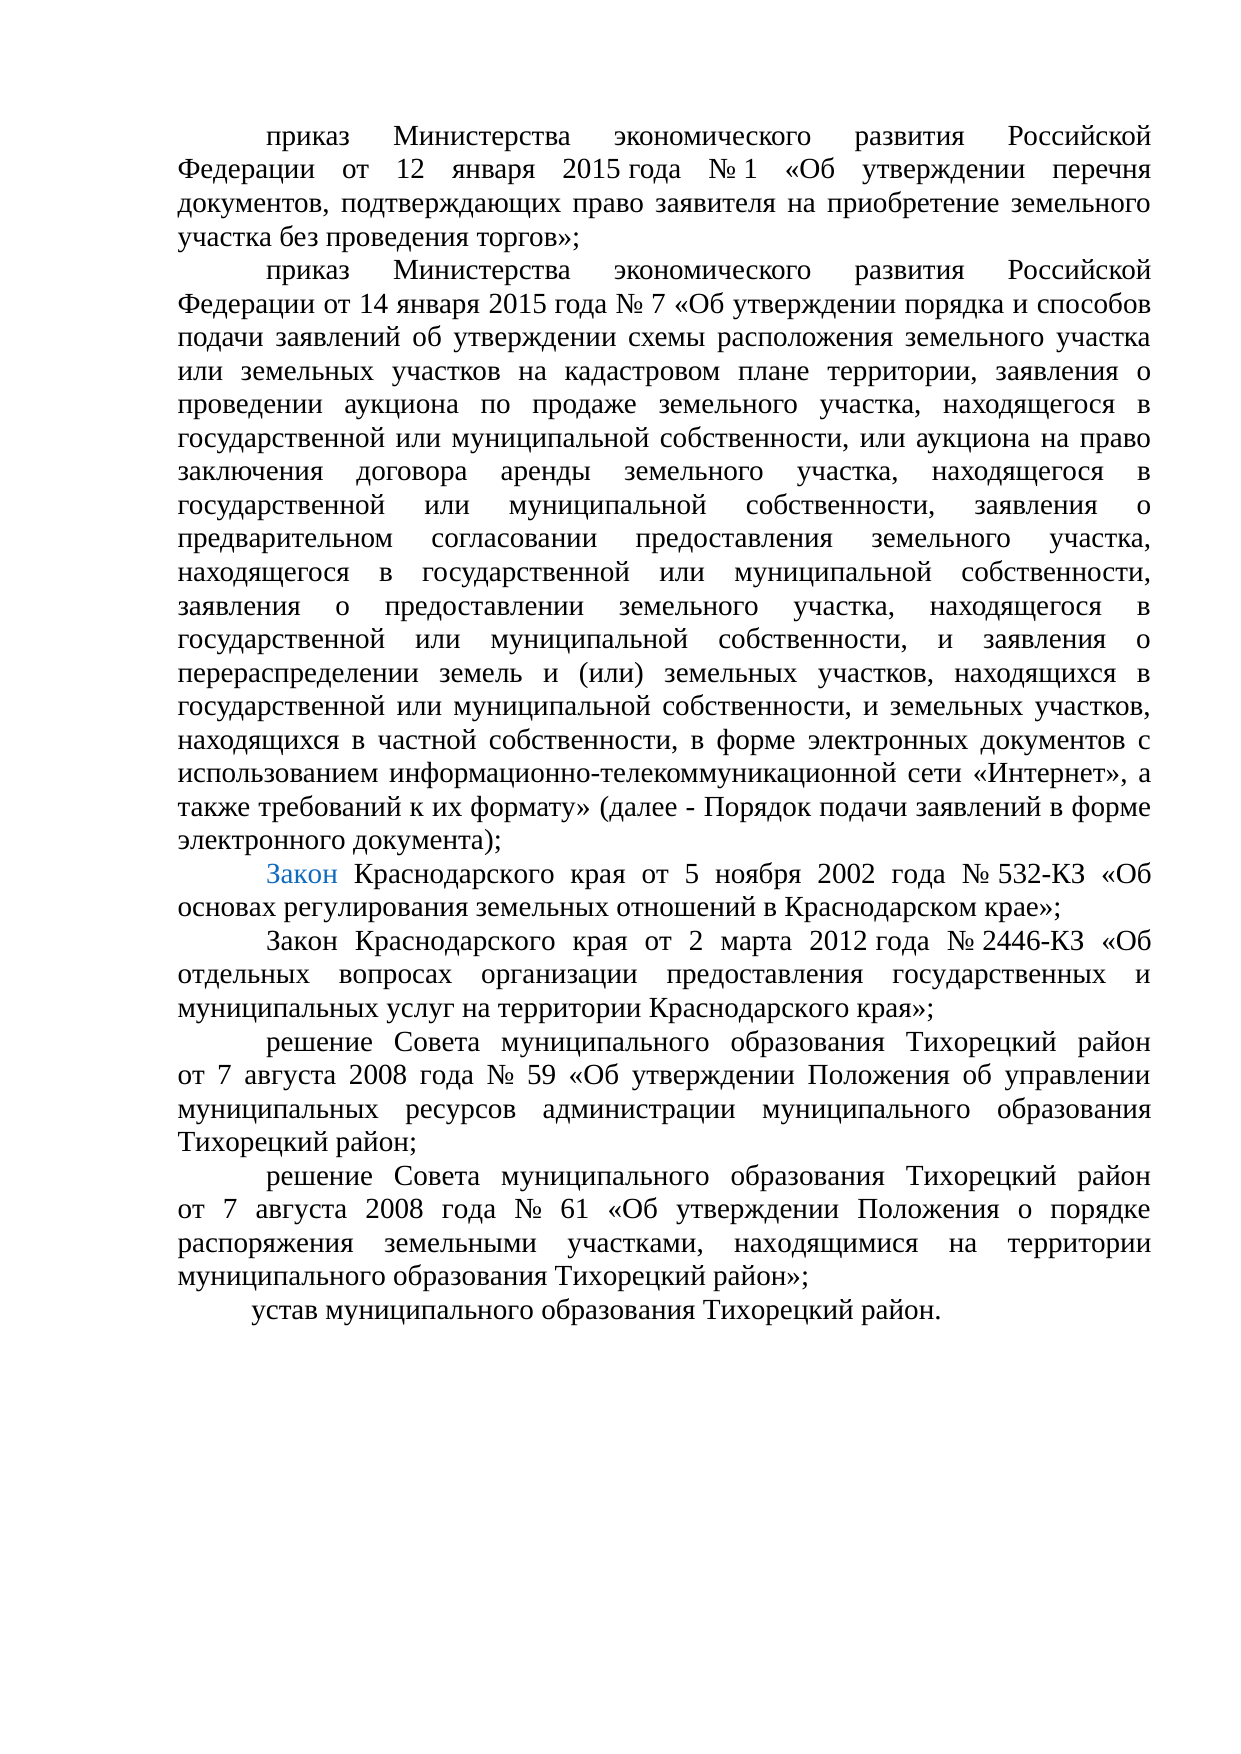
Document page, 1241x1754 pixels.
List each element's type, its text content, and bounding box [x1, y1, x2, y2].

text приказ Министерства экономического развития Российской Федерации от 12 января 2015 года № 1 «Об утверждении перечня документов, подтверждающих право заявителя на приобретение земельного участка без проведения торгов»; [177, 118, 1152, 252]
text Закон Краснодарского края от 2 марта 2012 года № 2446-КЗ «Об отдельных вопросах организации предоставления государственных и муниципальных услуг на территории Краснодарского края»; [177, 923, 1152, 1024]
text приказ Министерства экономического развития Российской Федерации от 14 января 2015 года № 7 «Об утверждении порядка и способов подачи заявлений об утверждении схемы расположения земельного участка или земельных участков на кадастровом плане территории, заявления о проведении аукциона по продаже земельного участка, находящегося в государственной или муниципальной собственности, или аукциона на право заключения договора аренды земельного участка, находящегося в государственной или муниципальной собственности, заявления о предварительном согласовании предоставления земельного участка, находящегося в государственной или муниципальной собственности, заявления о предоставлении земельного участка, находящегося в государственной или муниципальной собственности, и заявления о перераспределении земель и (или) земельных участков, находящихся в государственной или муниципальной собственности, и земельных участков, находящихся в частной собственности, в форме электронных документов с использованием информационно-телекоммуникационной сети «Интернет», а также требований к их формату» (далее - Порядок подачи заявлений в форме электронного документа); [177, 252, 1152, 856]
text устав муниципального образования Тихорецкий район. [177, 1292, 1152, 1326]
text Закон Краснодарского края от 5 ноября 2002 года № 532-КЗ «Об основах регулирования земельных отношений в Краснодарском крае»; [177, 856, 1152, 923]
text решение Совета муниципального образования Тихорецкий район от 7 августа 2008 года № 61 «Об утверждении Положения о порядке распоряжения земельными участками, находящимися на территории муниципального образования Тихорецкий район»; [177, 1158, 1152, 1292]
text решение Совета муниципального образования Тихорецкий район от 7 августа 2008 года № 59 «Об утверждении Положения об управлении муниципальных ресурсов администрации муниципального образования Тихорецкий район; [177, 1024, 1152, 1158]
